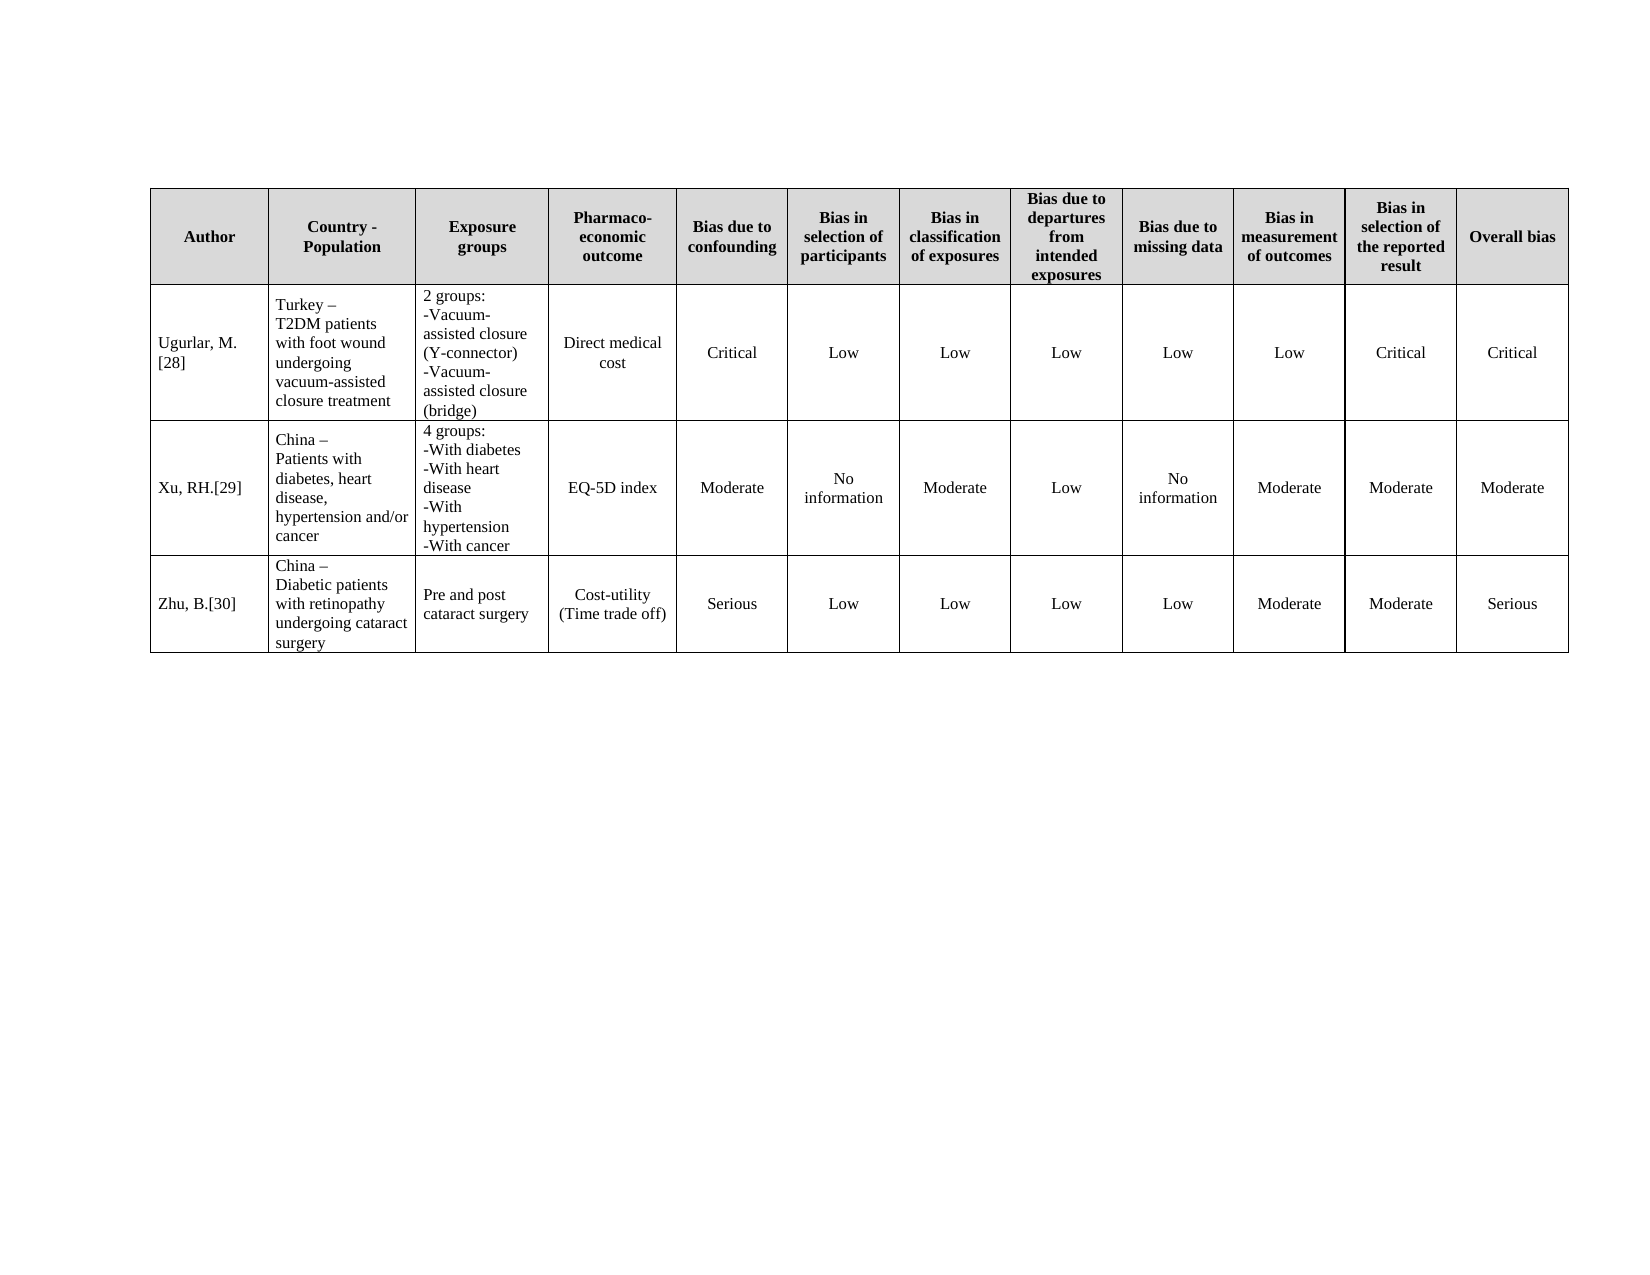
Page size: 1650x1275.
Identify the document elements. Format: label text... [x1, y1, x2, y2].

table_cell Critical [1346, 285, 1456, 419]
table_header Overall bias [1457, 189, 1568, 284]
table_cell Low [1011, 285, 1122, 419]
table_cell Low [1011, 556, 1122, 652]
table_cell Pre and post cataract surgery [416, 556, 548, 652]
table_header Bias in selection of participants [788, 189, 899, 284]
table_header Exposure groups [416, 189, 548, 284]
table_cell EQ-5D index [549, 421, 676, 555]
table_header Bias due to missing data [1123, 189, 1233, 284]
table_cell Moderate [677, 421, 787, 555]
table_cell Low [788, 285, 899, 419]
table_cell Low [1011, 421, 1122, 555]
table_header Bias in classification of exposures [900, 189, 1010, 284]
table_cell China – Patients with diabetes, heart disease, hypertension and/or cancer [269, 421, 415, 555]
table_cell Serious [1457, 556, 1568, 652]
table_cell Critical [677, 285, 787, 419]
table_cell Moderate [1234, 421, 1344, 555]
table_cell Low [1234, 285, 1344, 419]
table_cell Direct medical cost [549, 285, 676, 419]
table_cell Moderate [1346, 556, 1456, 652]
table_header Bias in measurement of outcomes [1234, 189, 1344, 284]
table_cell China – Diabetic patients with retinopathy undergoing cataract surgery [269, 556, 415, 652]
table_cell Low [900, 285, 1010, 419]
table_header Bias due to departures from intended exposures [1011, 189, 1122, 284]
table_cell 2 groups: -Vacuum-assisted closure (Y-connector) -Vacuum-assisted closure (bridge) [416, 285, 548, 419]
table_cell Zhu, B.[30] [151, 556, 268, 652]
table_header Country - Population [269, 189, 415, 284]
table_cell Xu, RH.[29] [151, 421, 268, 555]
table_cell Low [788, 556, 899, 652]
table_cell Ugurlar, M.[28] [151, 285, 268, 419]
table_cell Critical [1457, 285, 1568, 419]
table_header Bias in selection of the reported result [1346, 189, 1456, 284]
table_cell Moderate [1234, 556, 1344, 652]
table_cell Low [900, 556, 1010, 652]
table_cell No information [788, 421, 899, 555]
table_cell Low [1123, 285, 1233, 419]
table_cell Low [1123, 556, 1233, 652]
table_cell No information [1123, 421, 1233, 555]
table_cell Serious [677, 556, 787, 652]
table_cell Cost-utility (Time trade off) [549, 556, 676, 652]
table_cell Moderate [1346, 421, 1456, 555]
table_cell Moderate [900, 421, 1010, 555]
table_cell 4 groups: -With diabetes -With heart disease -With hypertension -With cancer [416, 421, 548, 555]
table_cell Turkey – T2DM patients with foot wound undergoing vacuum-assisted closure treatment [269, 285, 415, 419]
table_header Author [151, 189, 268, 284]
table_header Pharmaco-economic outcome [549, 189, 676, 284]
table_cell Moderate [1457, 421, 1568, 555]
table_header Bias due to confounding [677, 189, 787, 284]
